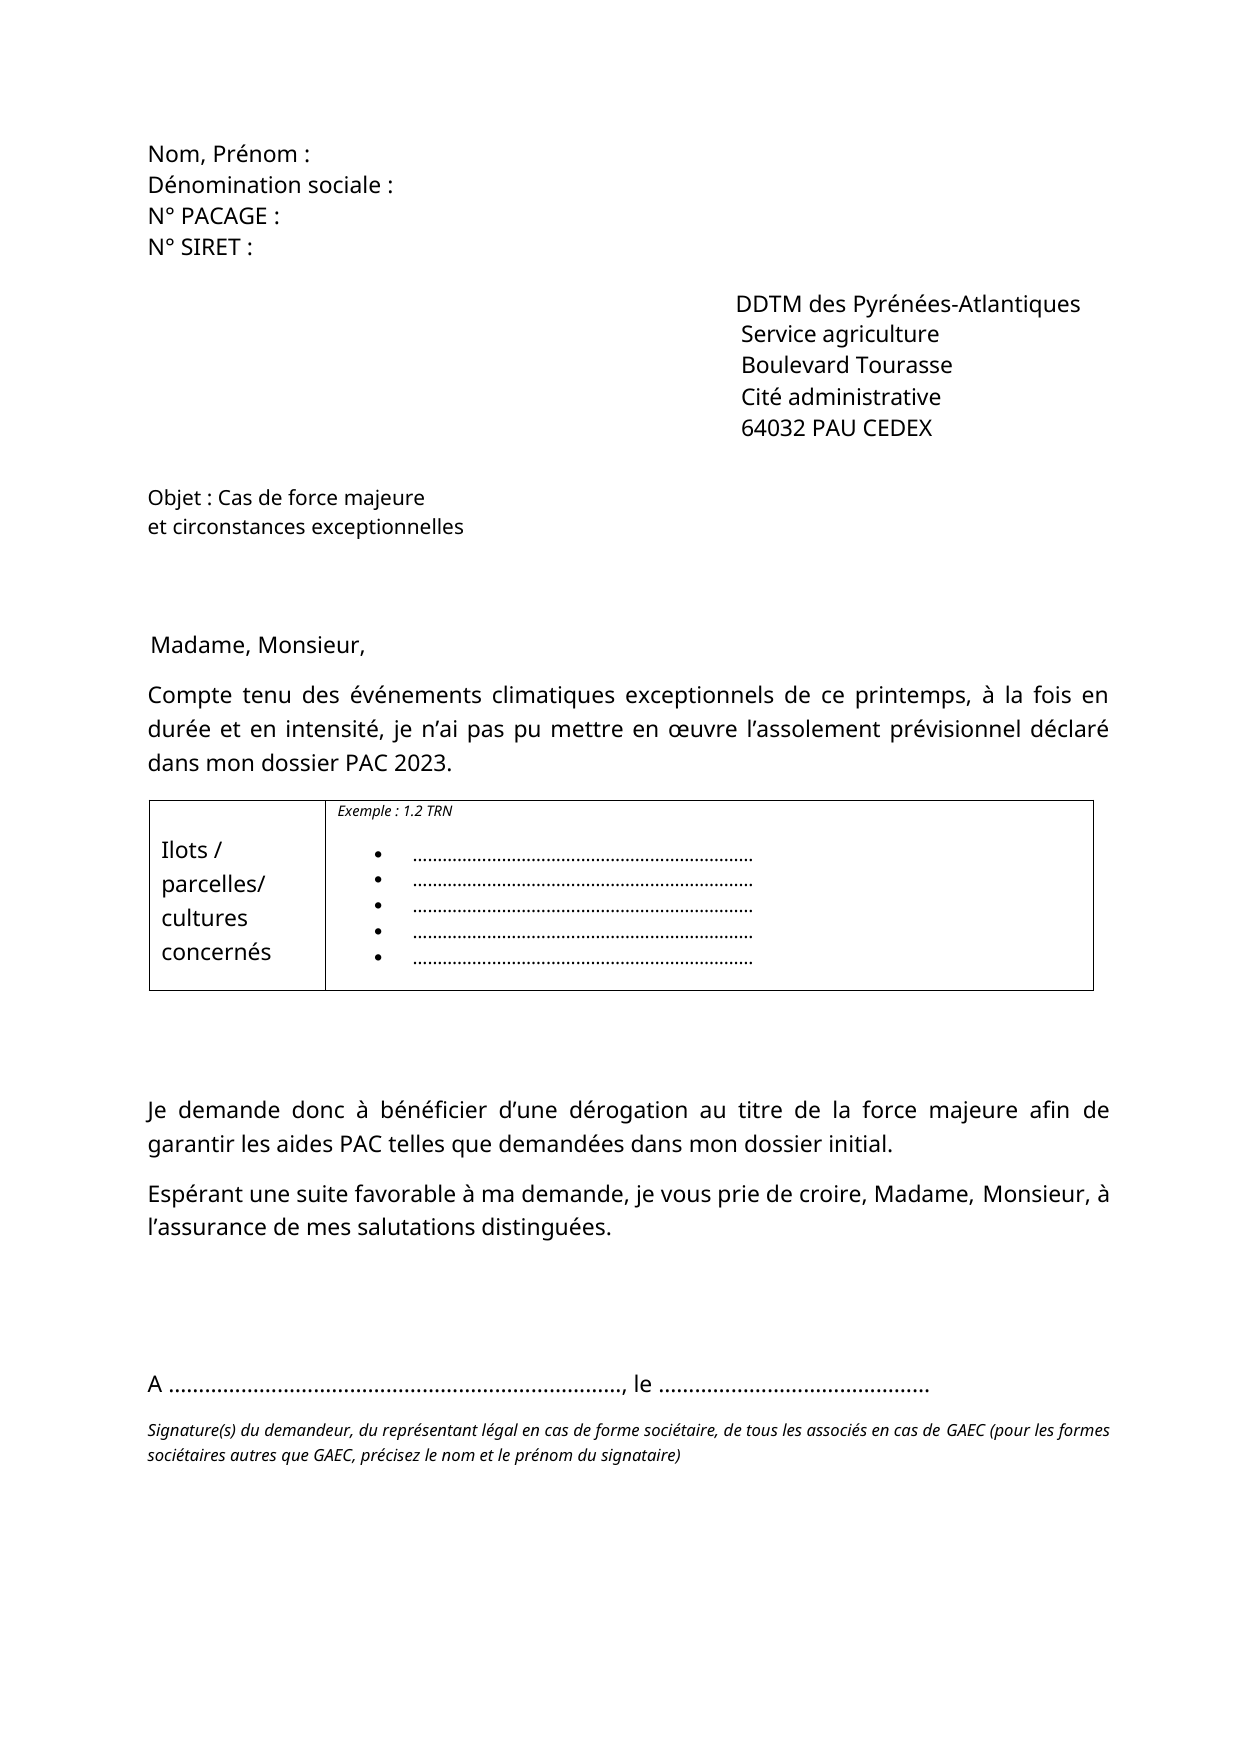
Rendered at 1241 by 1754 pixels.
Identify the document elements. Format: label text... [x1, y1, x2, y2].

text Signature(s) du demandeur, du représentant légal en cas de forme sociétaire, de tous les associés en cas de GAEC (pour les formes sociétaires autres que GAEC, précisez le nom et le prénom du signataire) [147, 1419, 1110, 1466]
text N° SIRET : [147, 231, 1122, 262]
text A …………………………………………………………………, le ……………………………………… [147, 1368, 1122, 1399]
text et circonstances exceptionnelles [147, 512, 1122, 540]
text Dénomination sociale : [147, 169, 1122, 200]
text Espérant une suite favorable à ma demande, je vous prie de croire, Madame, Monsieur, à l’assurance de mes salutations distinguées. [147, 1178, 1110, 1243]
text Nom, Prénom : [147, 137, 1122, 169]
text Compte tenu des événements climatiques exceptionnels de ce printemps, à la fois en durée et en intensité, je n’ai pas pu mettre en œuvre l’assolement prévisionnel déclaré dans mon dossier PAC 2023. [147, 679, 1109, 778]
text Je demande donc à bénéficier d’une dérogation au titre de la force majeure afin de garantir les aides PAC telles que demandées dans mon dossier initial. [147, 1094, 1109, 1159]
text 64032 PAU CEDEX [741, 412, 1122, 443]
table_header Exemple : 1.2 TRN …………………………………………………………… …………………………………………………………… …………………………………………………………… …………………………………………………………… …………………………………………………………… [326, 801, 1093, 989]
text Service agriculture Boulevard Tourasse [741, 318, 1122, 381]
text Objet : Cas de force majeure [147, 483, 1122, 512]
text Madame, Monsieur, [150, 629, 1122, 660]
table_header Ilots / parcelles/ cultures concernés [150, 801, 325, 989]
text DDTM des Pyrénées-Atlantiques [735, 290, 1122, 318]
text Cité administrative [741, 381, 1122, 412]
text N° PACAGE : [147, 200, 1122, 231]
